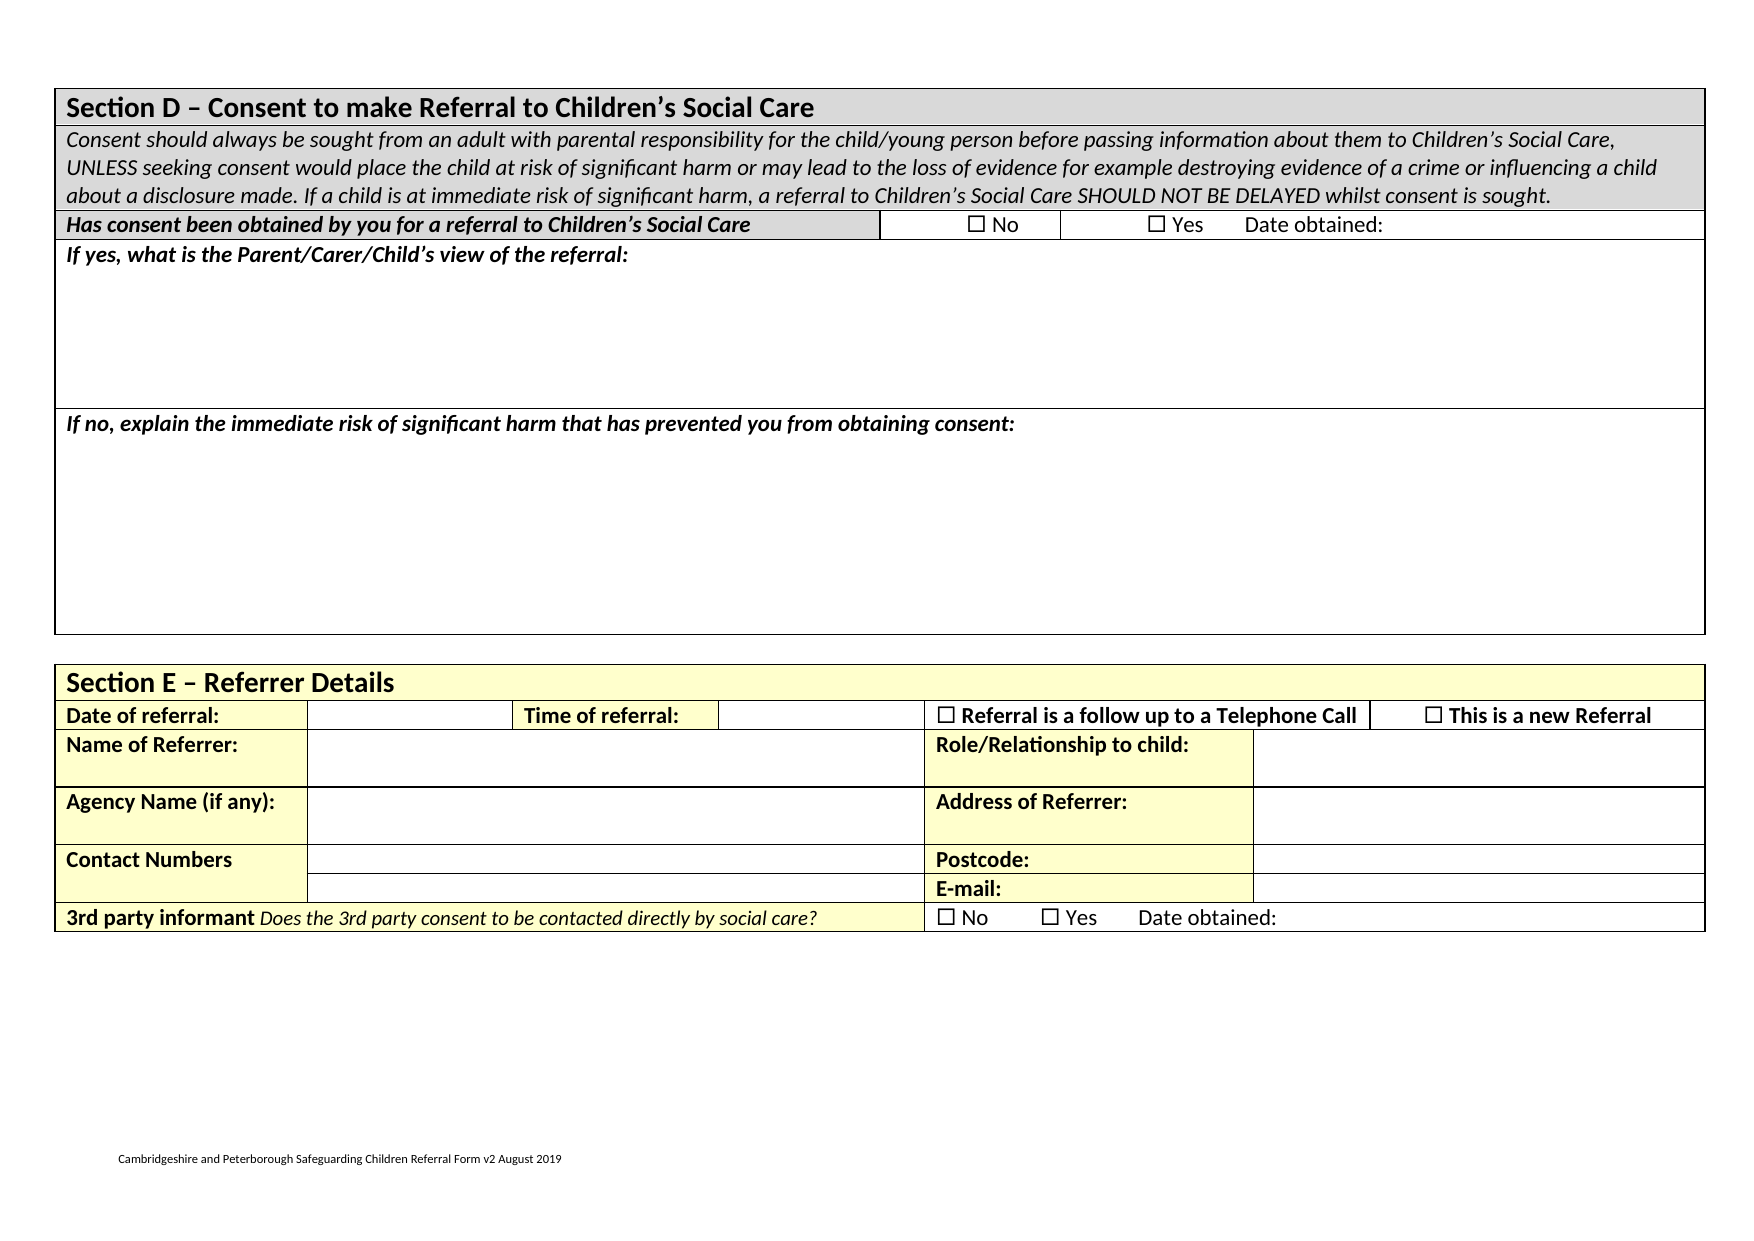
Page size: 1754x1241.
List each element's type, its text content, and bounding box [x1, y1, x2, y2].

table_cell Referral is a follow up to a Telephone Call [925, 701, 1369, 729]
table_cell Consent should always be sought from an adult with parental responsibility for the child/young person before passing information about them to Children’s Social Care, UNLESS seeking consent would place the child at risk of significant harm or may lead to the loss of evidence for example destroying evidence of a crime or influencing a child about a disclosure made. If a child is at immediate risk of significant harm, a referral to Children’s Social Care SHOULD NOT BE DELAYED whilst consent is sought. [56, 126, 1704, 209]
table_cell Time of referral: [513, 701, 718, 729]
table_header Section E – Referrer Details [56, 665, 1704, 700]
table_cell [719, 701, 924, 729]
table_cell Has consent been obtained by you for a referral to Children’s Social Care [56, 211, 879, 239]
table_cell If yes, what is the Parent/Carer/Child’s view of the referral: [56, 240, 1704, 408]
table_cell [1254, 845, 1704, 873]
table_cell [308, 701, 512, 729]
table_header Section D – Consent to make Referral to Children’s Social Care [56, 89, 1704, 124]
table_cell No Yes Date obtained: [925, 903, 1704, 931]
table_cell [308, 845, 924, 873]
table_cell [308, 874, 924, 902]
table_cell Address of Referrer: [925, 788, 1253, 844]
table_cell Agency Name (if any): [56, 788, 307, 844]
table_cell Name of Referrer: [56, 730, 307, 786]
table_cell This is a new Referral [1371, 701, 1704, 729]
table_cell Yes Date obtained: [1061, 211, 1704, 239]
table_cell [308, 730, 924, 786]
table_cell E-mail: [925, 874, 1253, 902]
table_cell 3rd party informant Does the 3rd party consent to be contacted directly by social care? [56, 903, 924, 931]
table_cell [1254, 788, 1704, 844]
table_cell [1254, 730, 1704, 786]
table_cell Postcode: [925, 845, 1253, 873]
table_cell No [881, 211, 1060, 239]
table_cell Role/Relationship to child: [925, 730, 1253, 786]
table_cell Date of referral: [56, 701, 307, 729]
table_cell Contact Numbers [56, 845, 307, 902]
table_cell If no, explain the immediate risk of significant harm that has prevented you from obtaining consent: [56, 409, 1704, 634]
table_cell [1254, 874, 1704, 902]
table_cell [308, 788, 924, 844]
